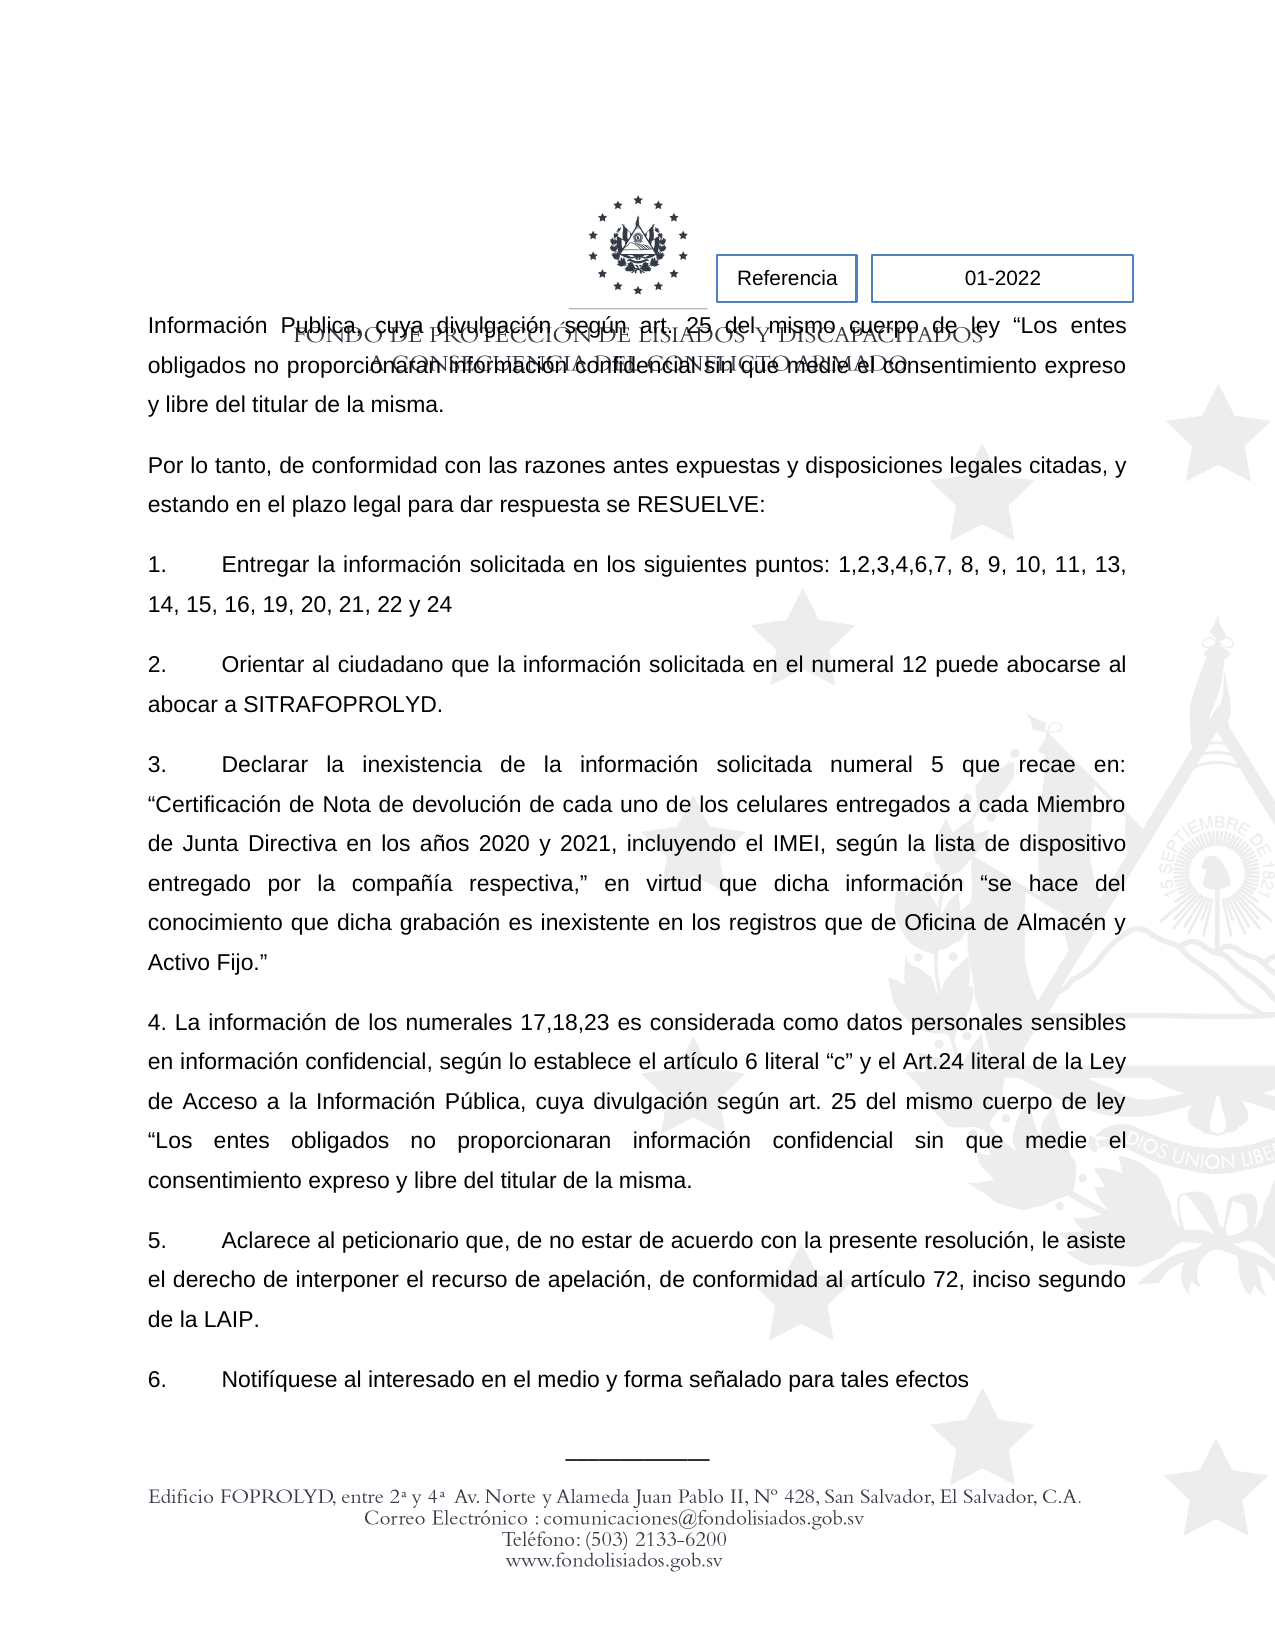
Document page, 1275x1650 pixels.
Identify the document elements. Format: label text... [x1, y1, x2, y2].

text 1. Entregar la información solicitada en los siguientes puntos: 1,2,3,4,6,7, 8, 9, 10, 11, 13, 14, 15, 16, 19, 20, 21, 22 y 24 [148, 551, 1127, 617]
text 3. Declarar la inexistencia de la información solicitada numeral 5 que recae en: “Certificación de Nota de devolución de cada uno de los celulares entregados a cada Miembro de Junta Directiva en los años 2020 y 2021, incluyendo el IMEI, según la lista de dispositivo entregado por la compañía respectiva,” en virtud que dicha información “se hace del conocimiento que dicha grabación es inexistente en los registros que de Oficina de Almacén y Activo Fijo.” [148, 751, 1127, 975]
text 6. Notifíquese al interesado en el medio y forma señalado para tales efectos [148, 1366, 1127, 1393]
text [148, 312, 1127, 418]
text Por lo tanto, de conformidad con las razones antes expuestas y disposiciones legales citadas, y estando en el plazo legal para dar respuesta se RESUELVE: [148, 452, 1127, 517]
picture [0, 134, 1275, 1650]
text 4. La información de los numerales 17,18,23 es considerada como datos personales sensibles en información confidencial, según lo establece el artículo 6 literal “c” y el Art.24 literal de la Ley de Acceso a la Información Pública, cuya divulgación según art. 25 del mismo cuerpo de ley “Los entes obligados no proporcionaran información confidencial sin que medie el consentimiento expreso y libre del titular de la misma. [148, 1009, 1127, 1193]
text 2. Orientar al ciudadano que la información solicitada en el numeral 12 puede abocarse al abocar a SITRAFOPROLYD. [148, 651, 1127, 717]
text 5. Aclarece al peticionario que, de no estar de acuerdo con la presente resolución, le asiste el derecho de interponer el recurso de apelación, de conformidad al artículo 72, inciso segundo de la LAIP. [148, 1227, 1127, 1332]
